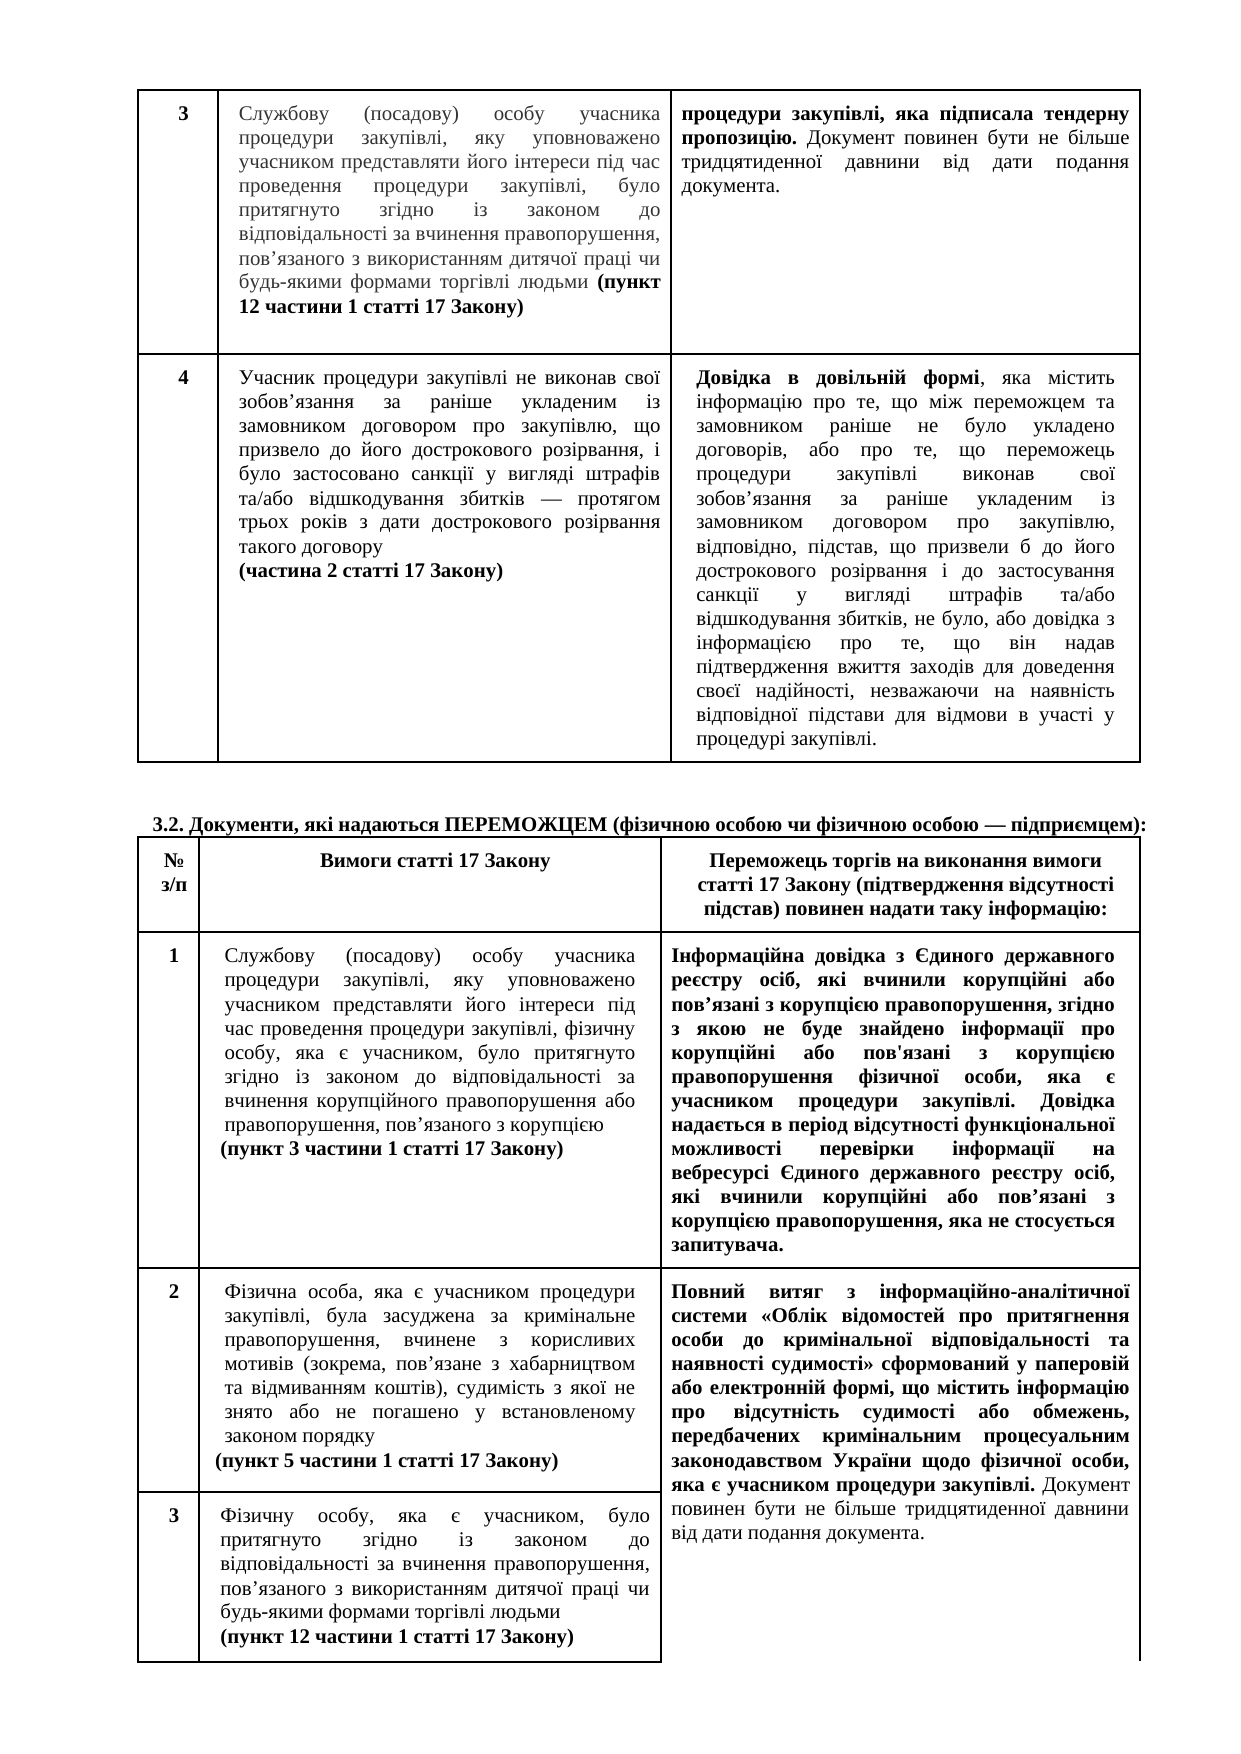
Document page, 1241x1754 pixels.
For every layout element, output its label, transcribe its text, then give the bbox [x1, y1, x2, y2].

table_cell Службову (посадову) особу учасника процедури закупівлі, яку уповноважено учасником представляти його інтереси під час проведення процедури закупівлі, фізичну особу, яка є учасником, було притягнуто згідно із законом до відповідальності за вчинення корупційного правопорушення або правопорушення, пов’язаного з корупцією (пункт 3 частини 1 статті 17 Закону) [200, 933, 660, 1267]
text 3.2. Документи, які надаються ПЕРЕМОЖЦЕМ (фізичною особою чи фізичною особою — підприємцем): [148, 812, 1152, 836]
table_cell 1 [139, 933, 198, 1267]
table_header Переможець торгів на виконання вимоги статті 17 Закону (підтвердження відсутності підстав) повинен надати таку інформацію: [662, 838, 1139, 931]
table_cell 3 [139, 91, 217, 353]
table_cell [672, 91, 1139, 353]
table_cell Інформаційна довідка з Єдиного державного реєстру осіб, які вчинили корупційні або пов’язані з корупцією правопорушення, згідно з якою не буде знайдено інформації про корупційні або пов'язані з корупцією правопорушення фізичної особи, яка є учасником процедури закупівлі. Довідка надається в період відсутності функціональної можливості перевірки інформації на вебресурсі Єдиного державного реєстру осіб, які вчинили корупційні або пов’язані з корупцією правопорушення, яка не стосується запитувача. [662, 933, 1139, 1267]
table_header Вимоги статті 17 Закону [200, 838, 660, 931]
table_cell Фізична особа, яка є учасником процедури закупівлі, була засуджена за кримінальне правопорушення, вчинене з корисливих мотивів (зокрема, пов’язане з хабарництвом та відмиванням коштів), судимість з якої не знято або не погашено у встановленому законом порядку (пункт 5 частини 1 статті 17 Закону) [200, 1269, 660, 1491]
table_header № з/п [139, 838, 198, 931]
table_cell 2 [139, 1269, 198, 1491]
table_cell Довідка в довільній формі, яка містить інформацію про те, що між переможцем та замовником раніше не було укладено договорів, або про те, що переможець процедури закупівлі виконав свої зобов’язання за раніше укладеним із замовником договором про закупівлю, відповідно, підстав, що призвели б до його дострокового розірвання і до застосування санкції у вигляді штрафів та/або відшкодування збитків, не було, або довідка з інформацією про те, що він надав підтвердження вжиття заходів для доведення своєї надійності, незважаючи на наявність відповідної підстави для відмови в участі у процедурі закупівлі. [672, 355, 1139, 761]
table_cell 3 [139, 1493, 198, 1661]
table_cell Службову (посадову) особу учасника процедури закупівлі, яку уповноважено учасником представляти його інтереси під час проведення процедури закупівлі, було притягнуто згідно із законом до відповідальності за вчинення правопорушення, пов’язаного з використанням дитячої праці чи будь-якими формами торгівлі людьми (пункт 12 частини 1 статті 17 Закону) [219, 91, 670, 353]
table_cell Фізичну особу, яка є учасником, було притягнуто згідно із законом до відповідальності за вчинення правопорушення, пов’язаного з використанням дитячої праці чи будь-якими формами торгівлі людьми (пункт 12 частини 1 статті 17 Закону) [200, 1493, 660, 1661]
table_cell Повний витяг з інформаційно-аналітичної системи «Облік відомостей про притягнення особи до кримінальної відповідальності та наявності судимості» сформований у паперовій або електронній формі, що містить інформацію про відсутність судимості або обмежень, передбачених кримінальним процесуальним законодавством України щодо фізичної особи, яка є учасником процедури закупівлі. Документ повинен бути не більше тридцятиденної давнини від дати подання документа. [662, 1269, 1139, 1661]
table_cell 4 [139, 355, 217, 761]
table_cell Учасник процедури закупівлі не виконав свої зобов’язання за раніше укладеним із замовником договором про закупівлю, що призвело до його дострокового розірвання, і було застосовано санкції у вигляді штрафів та/або відшкодування збитків — протягом трьох років з дати дострокового розірвання такого договору (частина 2 статті 17 Закону) [219, 355, 670, 761]
